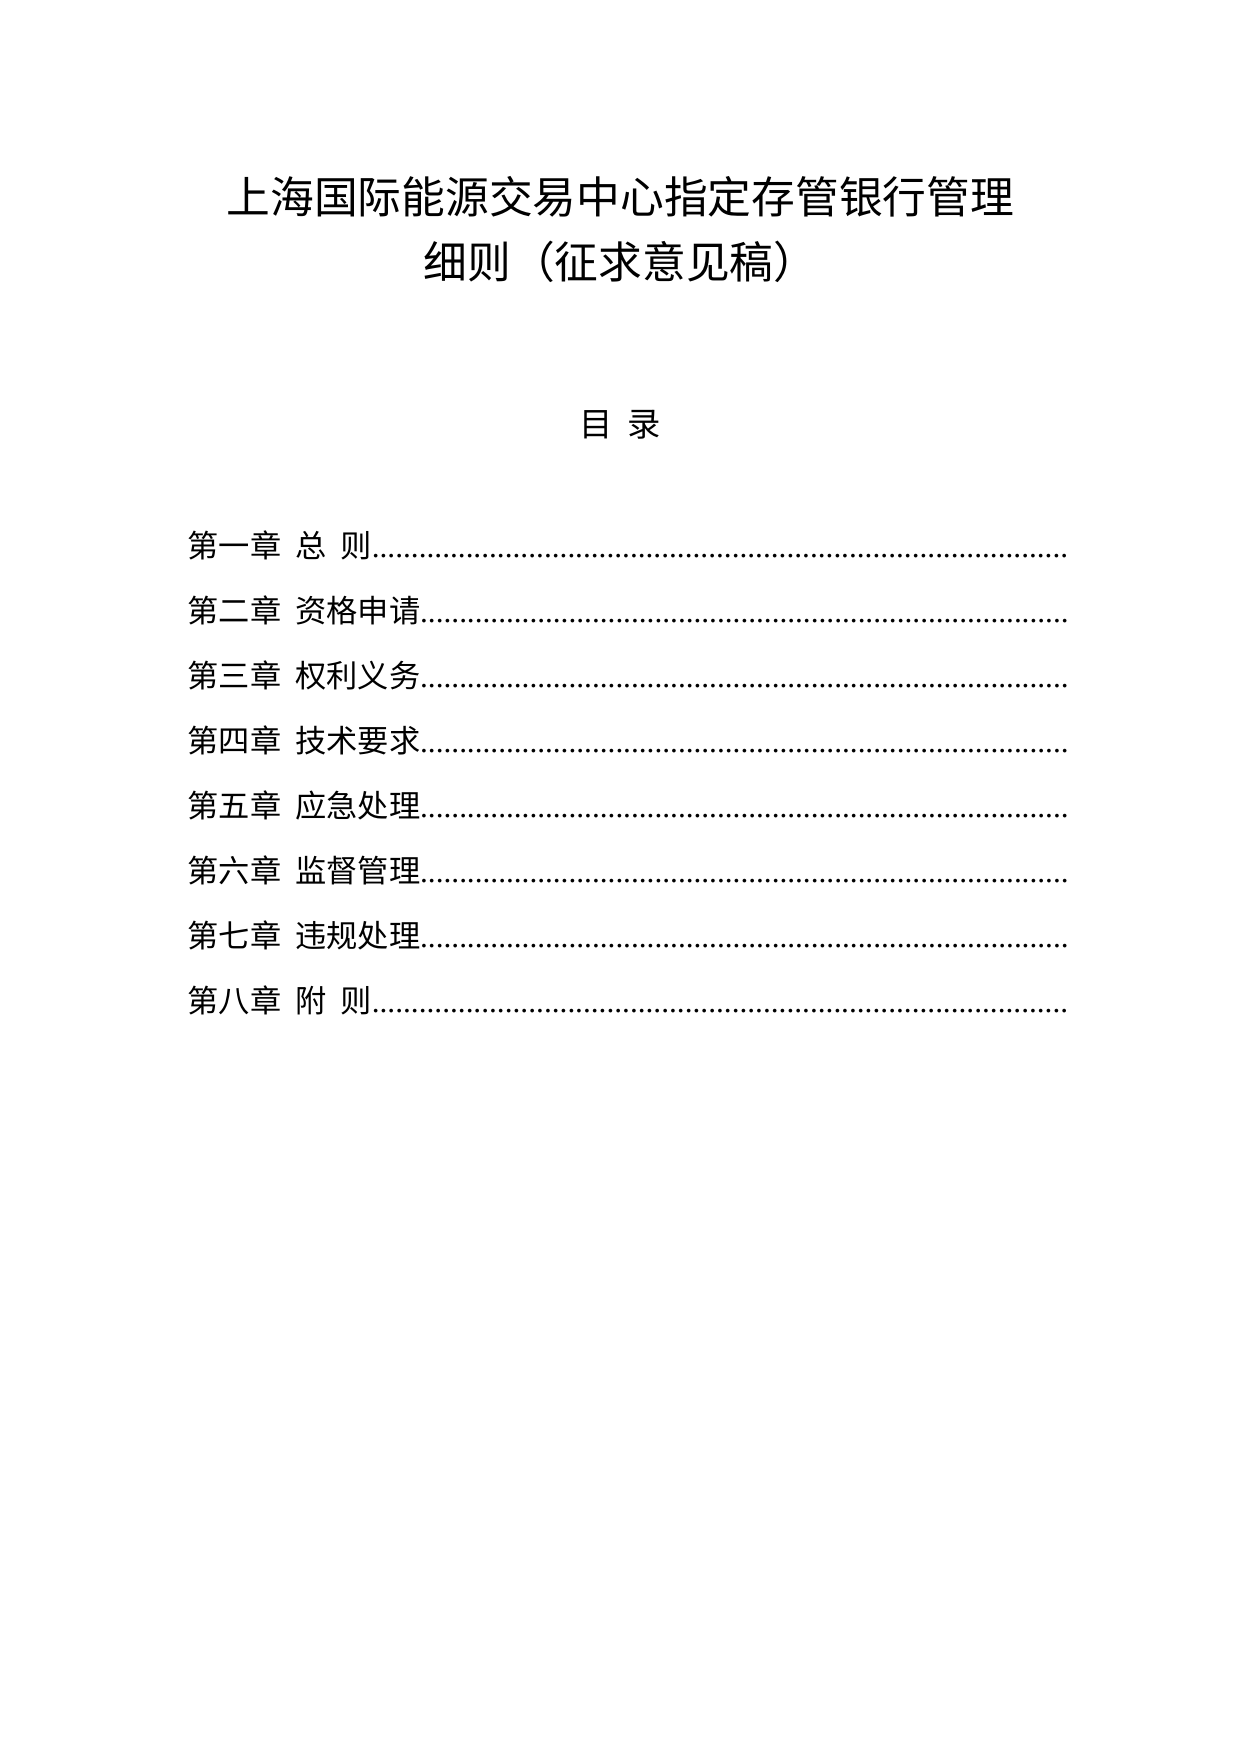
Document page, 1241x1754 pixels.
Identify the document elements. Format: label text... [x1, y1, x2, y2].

text 第四章 技术要求 22 [187, 706, 1053, 771]
text 第六章 监督管理 24 [187, 836, 1053, 901]
text 第三章 权利义务 18 [187, 641, 1053, 706]
text 第七章 违规处理 25 [187, 901, 1053, 966]
text 第八章 附 则 28 [187, 966, 1053, 1031]
text 第一章 总 则 14 [187, 511, 1053, 576]
text 目 录 [187, 389, 1053, 454]
text 第五章 应急处理 23 [187, 771, 1053, 836]
text 细则（征求意见稿） [187, 227, 1053, 292]
text 上海国际能源交易中心指定存管银行管理 [187, 162, 1053, 227]
text 第二章 资格申请 14 [187, 576, 1053, 641]
